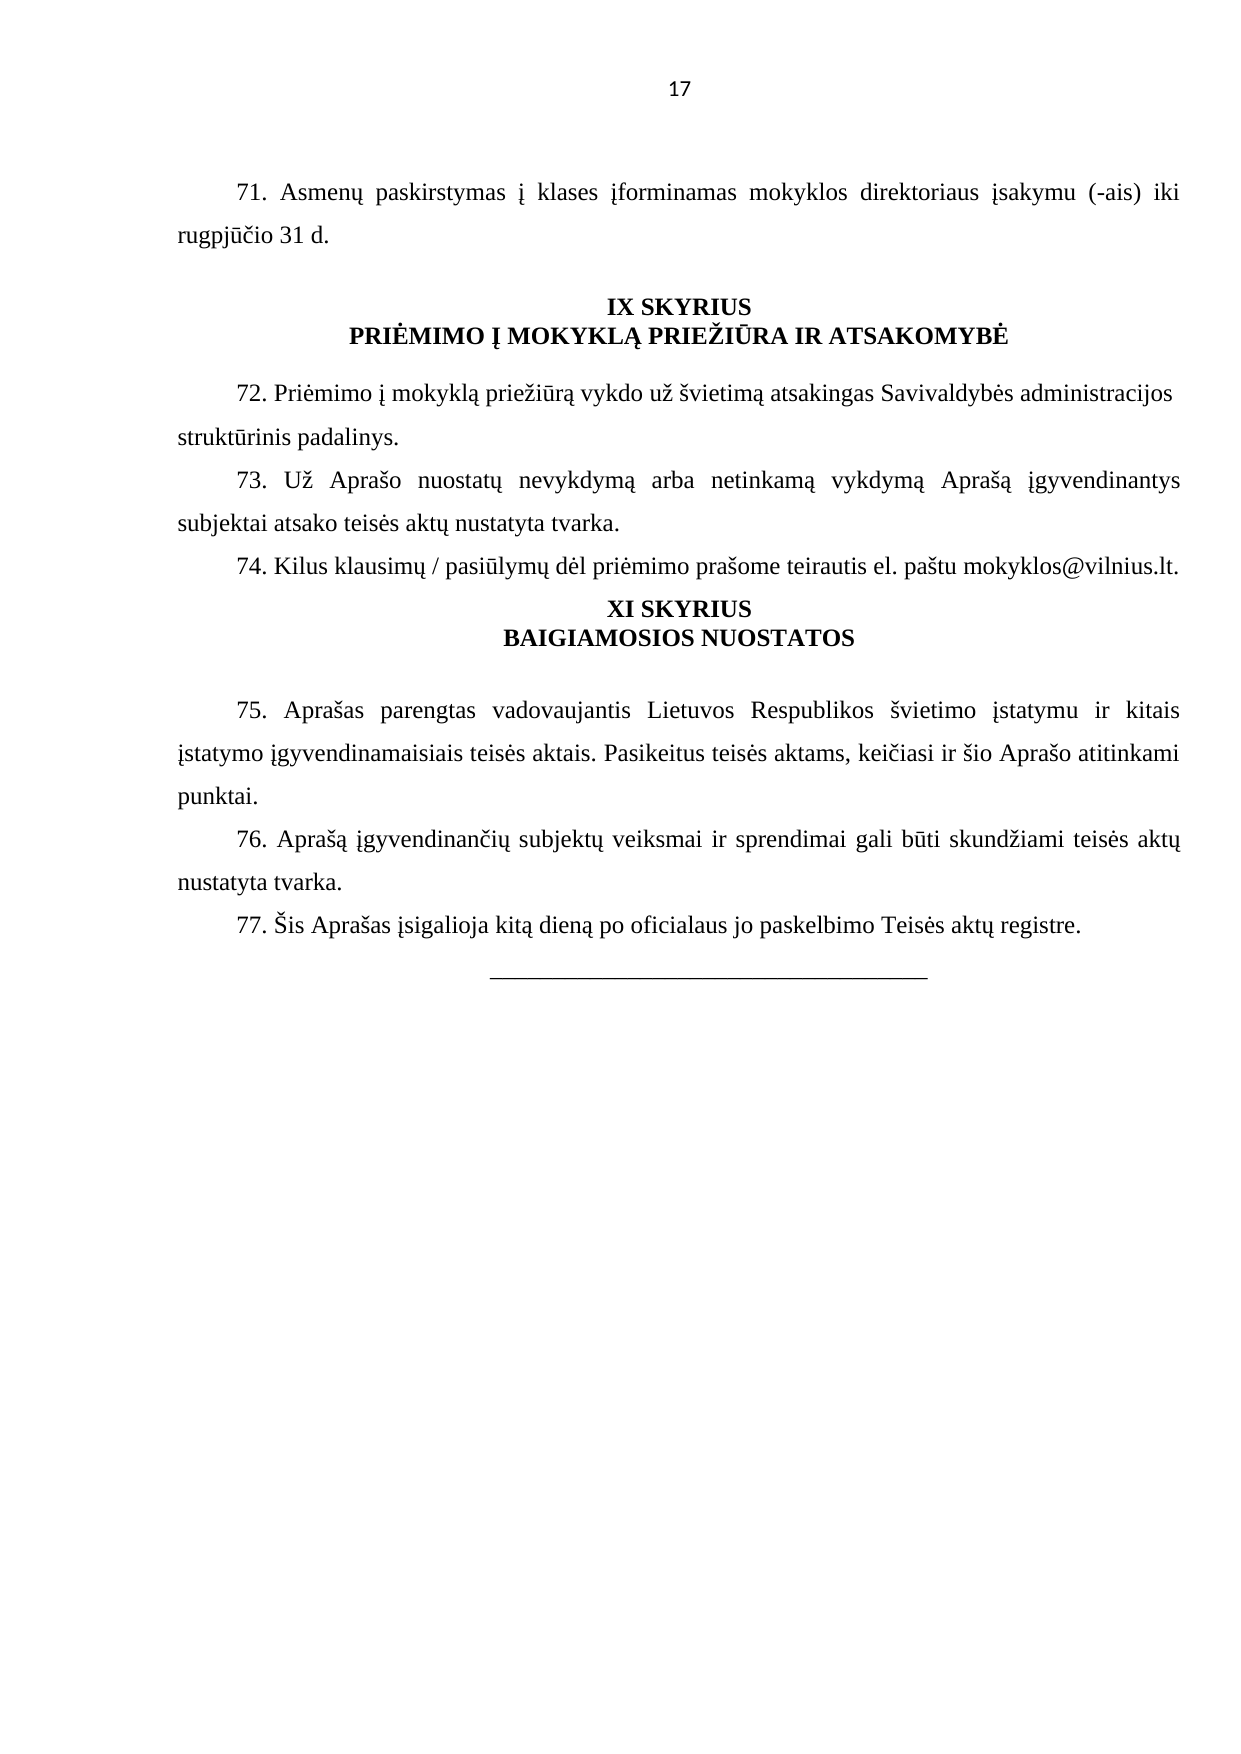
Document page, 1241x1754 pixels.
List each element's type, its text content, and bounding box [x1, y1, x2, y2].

text 75. Aprašas parengtas vadovaujantis Lietuvos Respublikos švietimo įstatymu ir kitais įstatymo įgyvendinamaisiais teisės aktais. Pasikeitus teisės aktams, keičiasi ir šio Aprašo atitinkami punktai. [177, 695, 1181, 810]
text ___________________________________ [177, 953, 1181, 982]
text 72. Priėmimo į mokyklą priežiūrą vykdo už švietimą atsakingas Savivaldybės administracijos struktūrinis padalinys. [177, 378, 1181, 450]
text BAIGIAMOSIOS NUOSTATOS [177, 623, 1181, 652]
text 71. Asmenų paskirstymas į klases įforminamas mokyklos direktoriaus įsakymu (-ais) iki rugpjūčio 31 d. [177, 177, 1181, 249]
text 74. Kilus klausimų / pasiūlymų dėl priėmimo prašome teirautis el. paštu mokyklos@vilnius.lt. [177, 551, 1181, 580]
text XI SKYRIUS [177, 594, 1181, 623]
text 76. Aprašą įgyvendinančių subjektų veiksmai ir sprendimai gali būti skundžiami teisės aktų nustatyta tvarka. [177, 824, 1181, 896]
text 73. Už Aprašo nuostatų nevykdymą arba netinkamą vykdymą Aprašą įgyvendinantys subjektai atsako teisės aktų nustatyta tvarka. [177, 465, 1181, 537]
text PRIĖMIMO Į MOKYKLĄ PRIEŽIŪRA IR ATSAKOMYBĖ [177, 321, 1181, 350]
text 77. Šis Aprašas įsigalioja kitą dieną po oficialaus jo paskelbimo Teisės aktų registre. [177, 910, 1181, 939]
text IX SKYRIUS [177, 292, 1181, 321]
